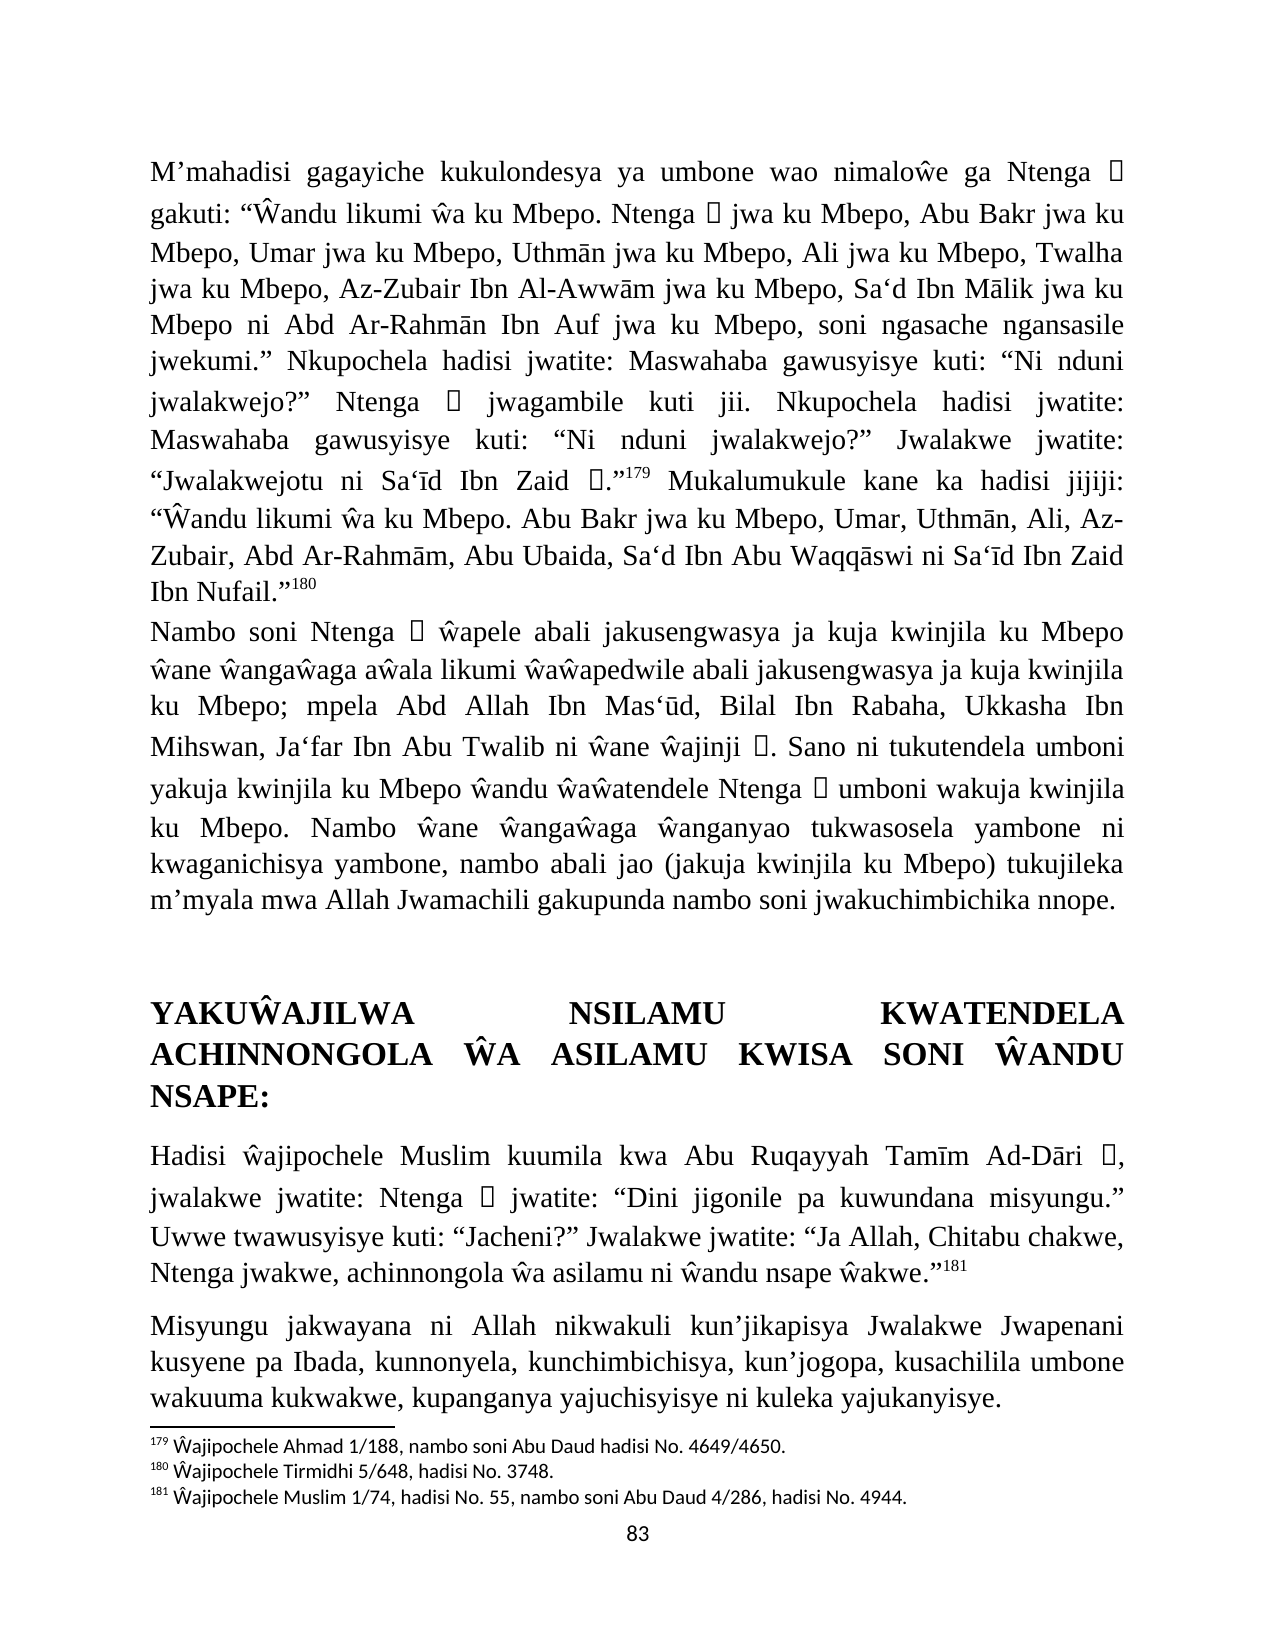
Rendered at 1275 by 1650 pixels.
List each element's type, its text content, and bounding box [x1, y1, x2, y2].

text Misyungu jakwayana ni Allah nikwakuli kun’jikapisya Jwalakwe Jwapenani kusyene pa Ibada, kunnonyela, kunchimbichisya, kun’jogopa, kusachilila umbone wakuuma kukwakwe, kupanganya yajuchisyisye ni kuleka yajukanyisye. [150, 1308, 1125, 1414]
text Hadisi ŵajipochele Muslim kuumila kwa Abu Ruqayyah Tamīm Ad-Dāri , jwalakwe jwatite: Ntenga  jwatite: “Dini jigonile pa kuwundana misyungu.” Uwwe twawusyisye kuti: “Jacheni?” Jwalakwe jwatite: “Ja Allah, Chitabu chakwe, Ntenga jwakwe, achinnongola ŵa asilamu ni ŵandu nsape ŵakwe.” [150, 1134, 1125, 1289]
list M’mahadisi gagayiche kukulondesya ya umbone wao nimaloŵe ga Ntenga  gakuti: “Ŵandu likumi ŵa ku Mbepo. Ntenga  jwa ku Mbepo, Abu Bakr jwa ku Mbepo, Umar jwa ku Mbepo, Uthmān jwa ku Mbepo, Ali jwa ku Mbepo, Twalha jwa ku Mbepo, Az-Zubair Ibn Al-Awwām jwa ku Mbepo, Sa‘d Ibn Mālik jwa ku Mbepo ni Abd Ar-Rahmān Ibn Auf jwa ku Mbepo, soni ngasache ngansasile jwekumi.” Nkupochela hadisi jwatite: Maswahaba gawusyisye kuti: “Ni nduni jwalakwejo?” Ntenga  jwagambile kuti jii. Nkupochela hadisi jwatite: Maswahaba gawusyisye kuti: “Ni nduni jwalakwejo?” Jwalakwe jwatite: “Jwalakwejotu ni Sa‘īd Ibn Zaid .” Mukalumukule kane ka hadisi jijiji: “Ŵandu likumi ŵa ku Mbepo. Abu Bakr jwa ku Mbepo, Umar, Uthmān, Ali, Az-Zubair, Abd Ar-Rahmām, Abu Ubaida, Sa‘d Ibn Abu Waqqāswi ni Sa‘īd Ibn Zaid Ibn Nufail.” [150, 150, 1125, 607]
list Nambo soni Ntenga  ŵapele abali jakusengwasya ja kuja kwinjila ku Mbepo ŵane ŵangaŵaga aŵala likumi ŵaŵapedwile abali jakusengwasya ja kuja kwinjila ku Mbepo; mpela Abd Allah Ibn Mas‘ūd, Bilal Ibn Rabaha, Ukkasha Ibn Mihswan, Ja‘far Ibn Abu Twalib ni ŵane ŵajinji . Sano ni tukutendela umboni yakuja kwinjila ku Mbepo ŵandu ŵaŵatendele Ntenga  umboni wakuja kwinjila ku Mbepo. Nambo ŵane ŵangaŵaga ŵanganyao tukwasosela yambone ni kwaganichisya yambone, nambo abali jao (jakuja kwinjila ku Mbepo) tukujileka m’myala mwa Allah Jwamachili gakupunda nambo soni jwakuchimbichika nnope. [150, 610, 1125, 916]
text YAKUŴAJILWA NSILAMU KWATENDELA ACHINNONGOLA ŴA ASILAMU KWISA SONI ŴANDU NSAPE: [150, 993, 1125, 1114]
